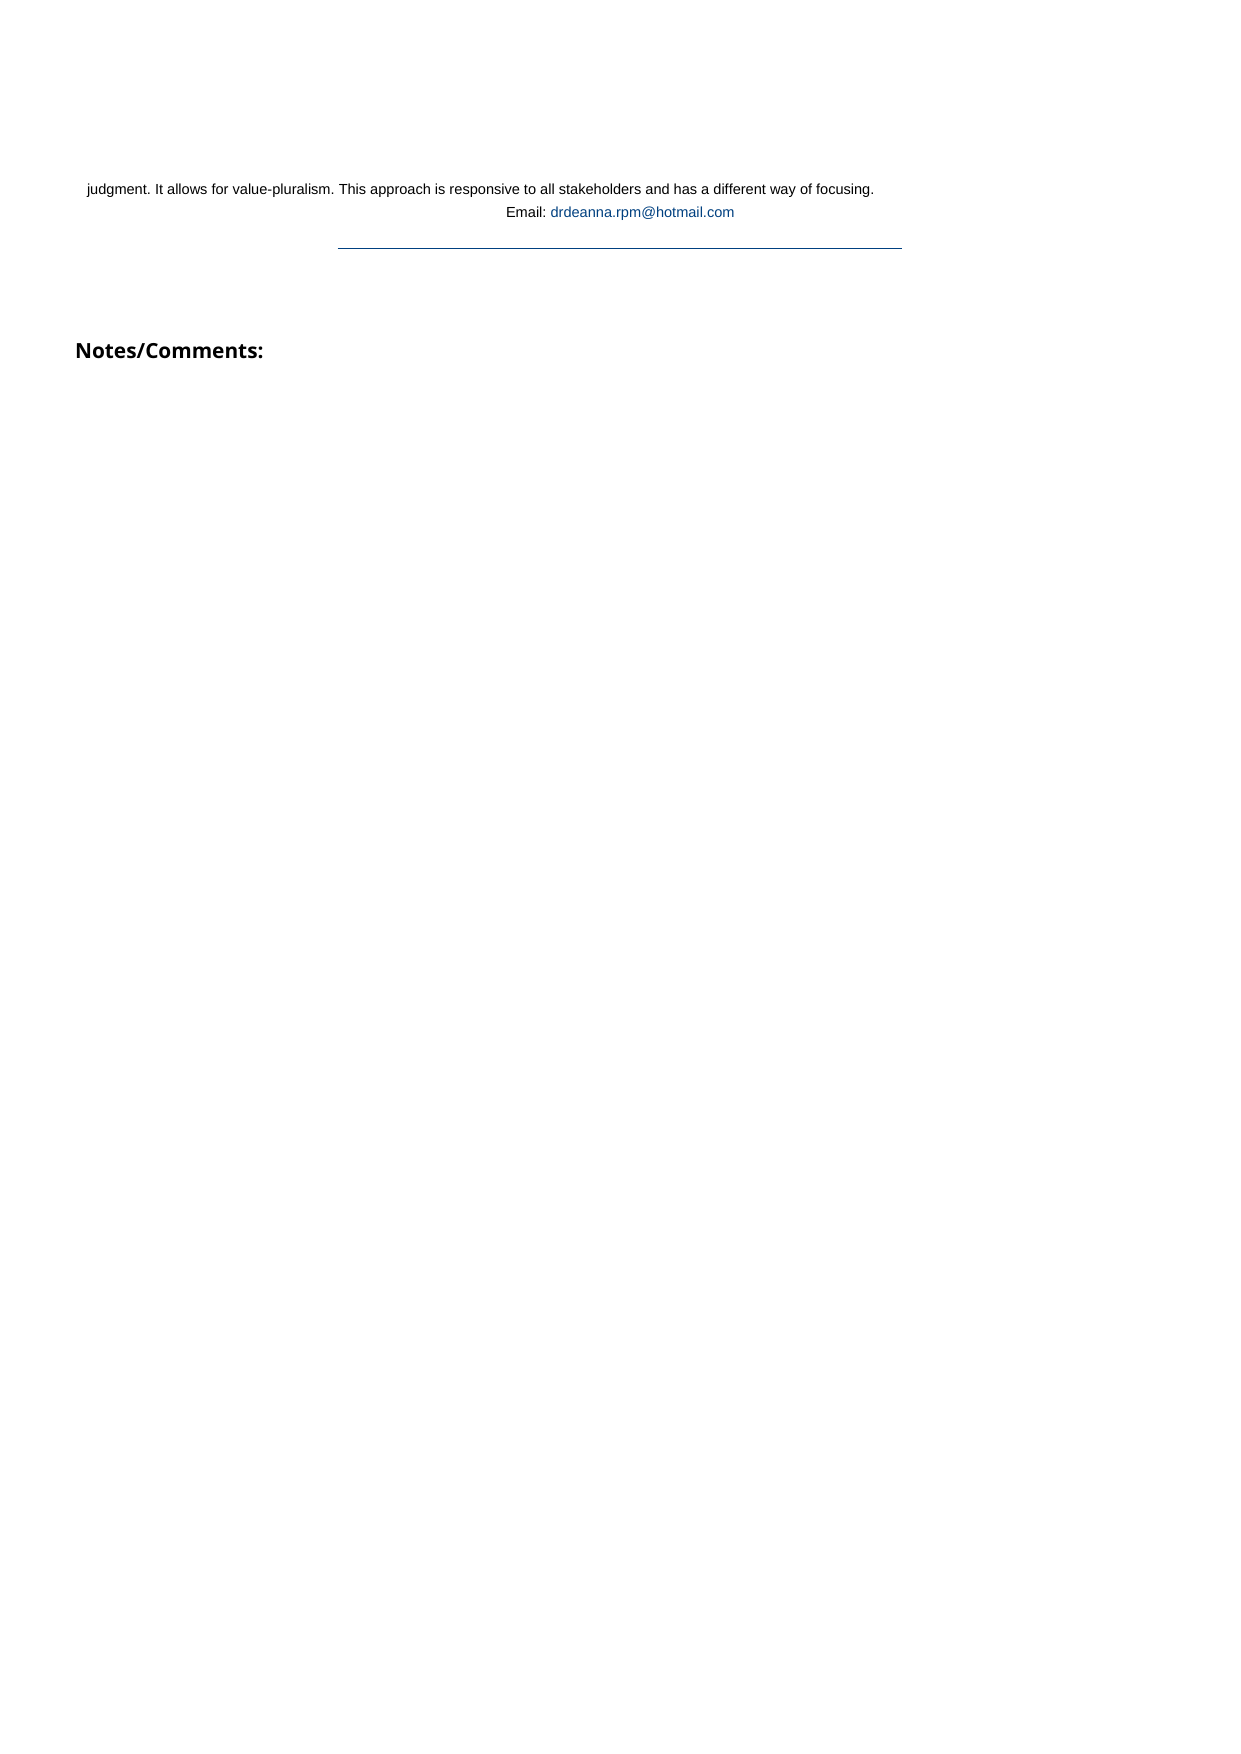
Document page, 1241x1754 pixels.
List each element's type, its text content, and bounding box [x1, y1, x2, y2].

text Notes/Comments: [75, 336, 1178, 365]
text Email: drdeanna.rpm@hotmail.com [504, 204, 737, 221]
